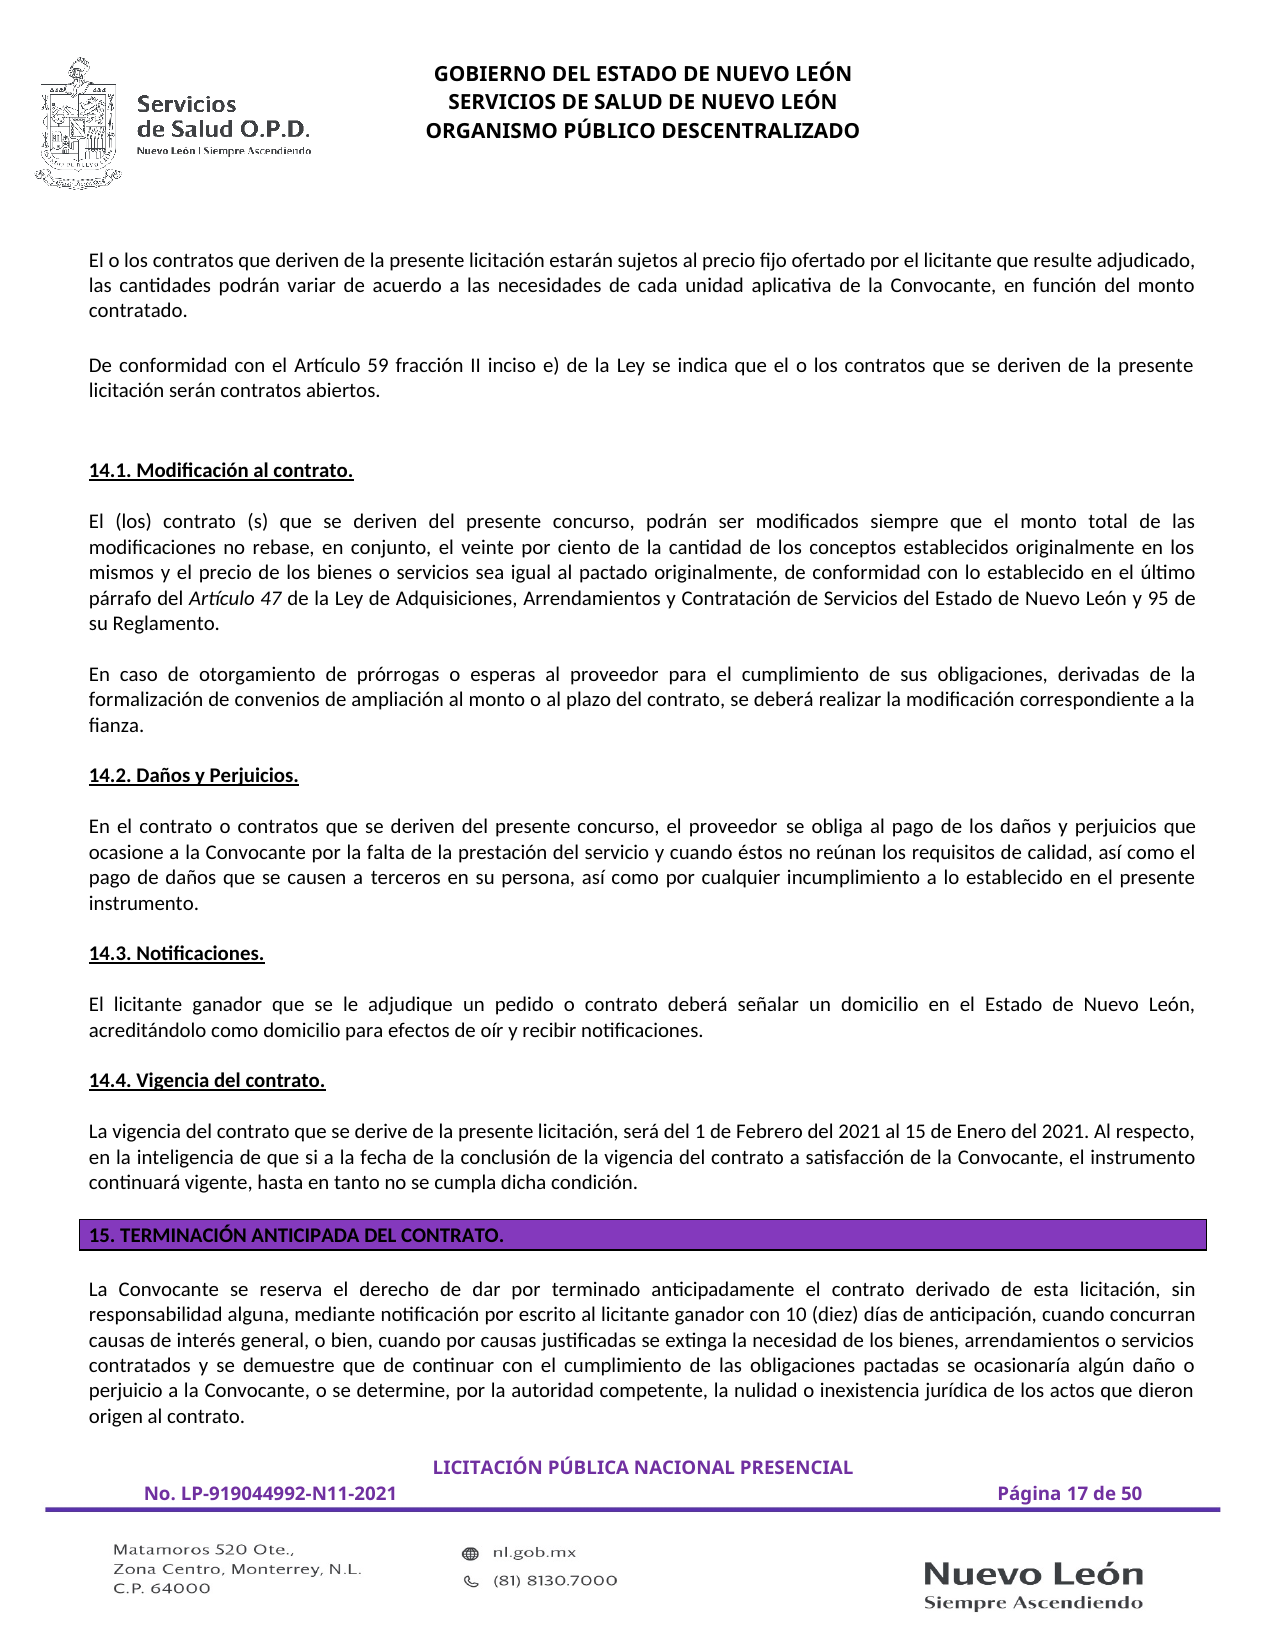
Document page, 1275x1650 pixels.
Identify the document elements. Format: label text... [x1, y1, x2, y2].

text De conformidad con el Artículo 59 fracción II inciso e) de la Ley se indica que el o los contratos que se deriven de la presente licitación serán contratos abiertos. [89, 352, 1197, 403]
text En el contrato o contratos que se deriven del presente concurso, el proveedor se obliga al pago de los daños y perjuicios que ocasione a la Convocante por la falta de la prestación del servicio y cuando éstos no reúnan los requisitos de calidad, así como el pago de daños que se causen a terceros en su persona, así como por cualquier incumplimiento a lo establecido en el presente instrumento. [89, 813, 1197, 915]
text 14.1. Modificación al contrato. [89, 458, 1197, 483]
text La vigencia del contrato que se derive de la presente licitación, será del 1 de Febrero del 2021 al 15 de Enero del 2021. Al respecto, en la inteligencia de que si a la fecha de la conclusión de la vigencia del contrato a satisfacción de la Convocante, el instrumento continuará vigente, hasta en tanto no se cumpla dicha condición. [89, 1118, 1197, 1195]
text 15. TERMINACIÓN ANTICIPADA DEL CONTRATO. [80, 1220, 1206, 1249]
text La Convocante se reserva el derecho de dar por terminado anticipadamente el contrato derivado de esta licitación, sin responsabilidad alguna, mediante notificación por escrito al licitante ganador con 10 (diez) días de anticipación, cuando concurran causas de interés general, o bien, cuando por causas justificadas se extinga la necesidad de los bienes, arrendamientos o servicios contratados y se demuestre que de continuar con el cumplimiento de las obligaciones pactadas se ocasionaría algún daño o perjuicio a la Convocante, o se determine, por la autoridad competente, la nulidad o inexistencia jurídica de los actos que dieron origen al contrato. [89, 1276, 1197, 1428]
text En caso de otorgamiento de prórrogas o esperas al proveedor para el cumplimiento de sus obligaciones, derivadas de la formalización de convenios de ampliación al monto o al plazo del contrato, se deberá realizar la modificación correspondiente a la fianza. [89, 661, 1197, 737]
text El o los contratos que deriven de la presente licitación estarán sujetos al precio fijo ofertado por el licitante que resulte adjudicado, las cantidades podrán variar de acuerdo a las necesidades de cada unidad aplicativa de la Convocante, en función del monto contratado. [89, 247, 1197, 323]
text El licitante ganador que se le adjudique un pedido o contrato deberá señalar un domicilio en el Estado de Nuevo León, acreditándolo como domicilio para efectos de oír y recibir notificaciones. [89, 991, 1197, 1042]
picture [40, 1502, 1221, 1619]
picture [0, 1, 346, 246]
text 14.3. Notificaciones. [89, 941, 1197, 966]
text 14.4. Vigencia del contrato. [89, 1068, 1197, 1093]
text El (los) contrato (s) que se deriven del presente concurso, podrán ser modificados siempre que el monto total de las modificaciones no rebase, en conjunto, el veinte por ciento de la cantidad de los conceptos establecidos originalmente en los mismos y el precio de los bienes o servicios sea igual al pactado originalmente, de conformidad con lo establecido en el último párrafo del Artículo 47 de la Ley de Adquisiciones, Arrendamientos y Contratación de Servicios del Estado de Nuevo León y 95 de su Reglamento. [89, 508, 1197, 636]
text 14.2. Daños y Perjuicios. [89, 763, 1197, 788]
